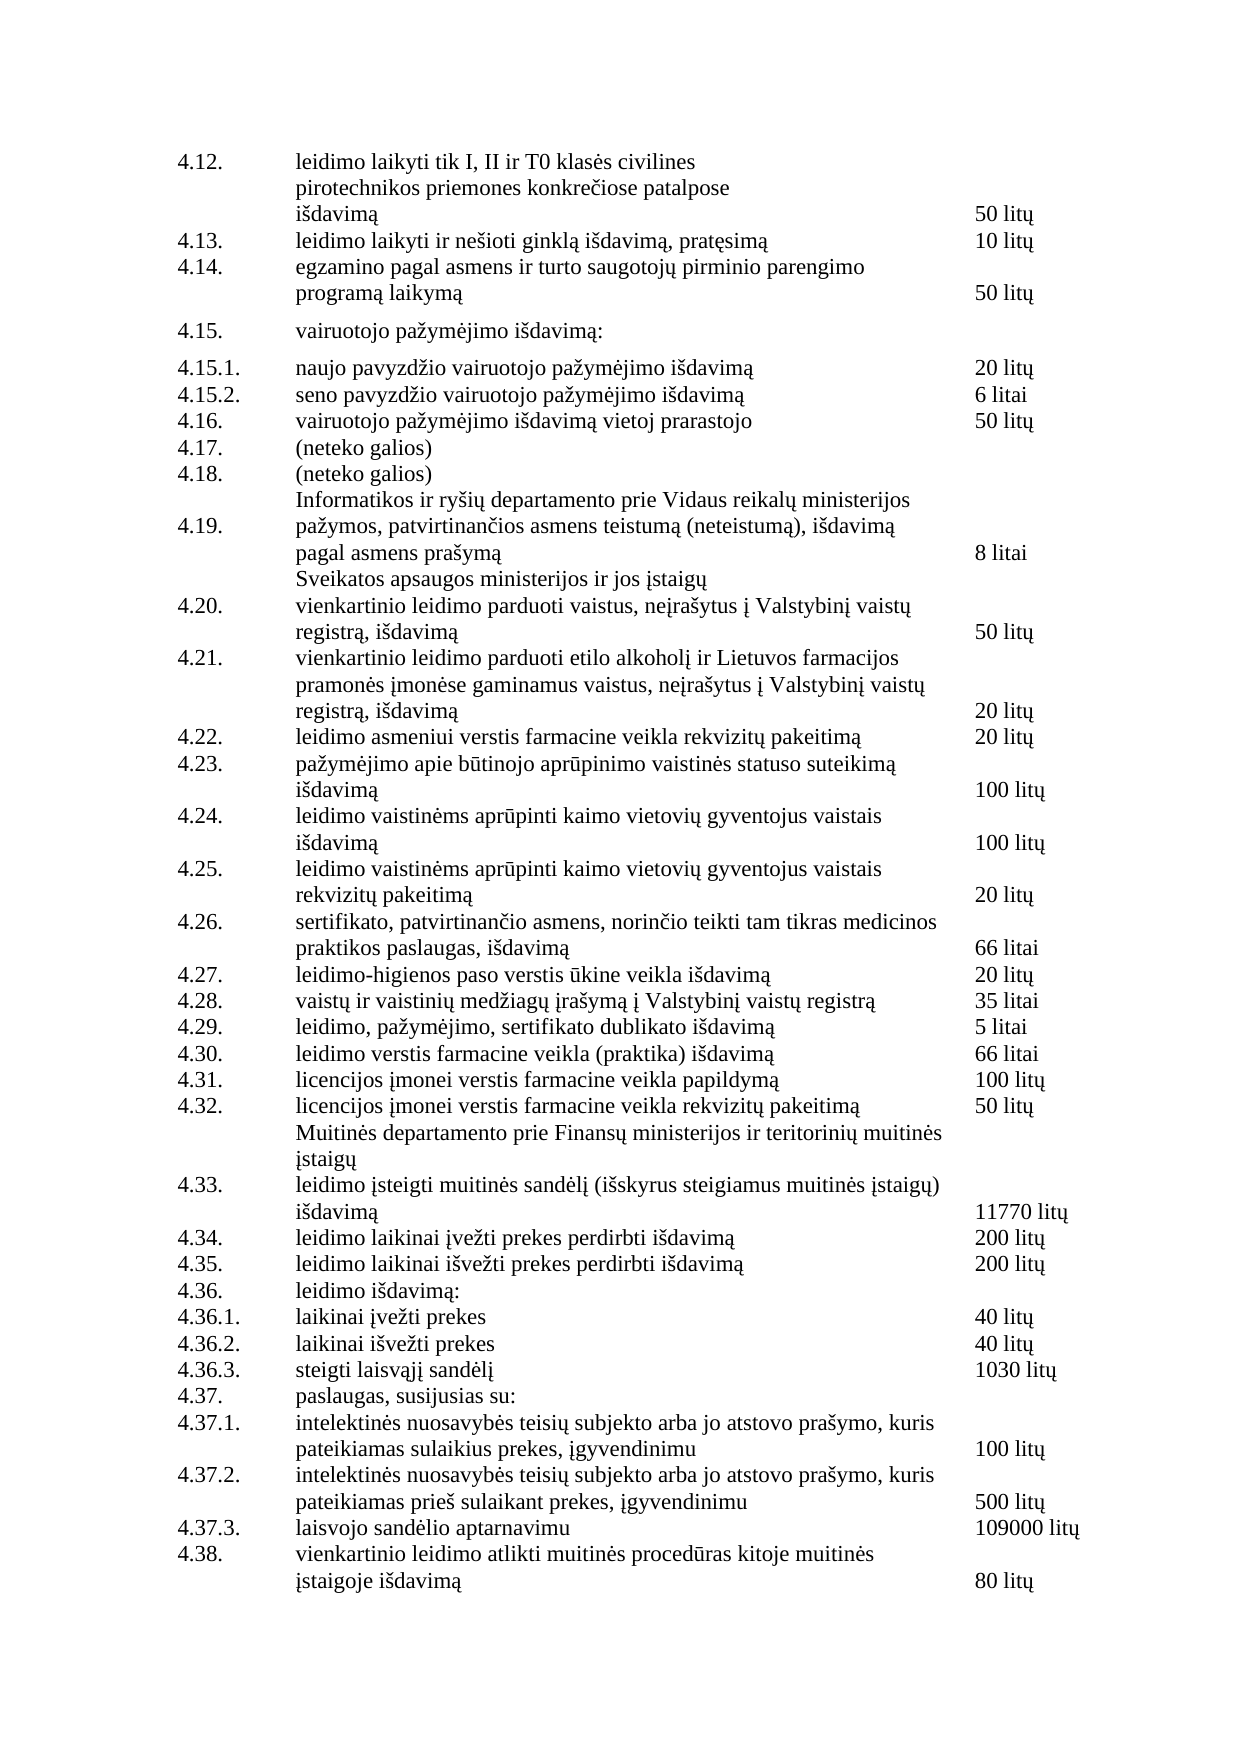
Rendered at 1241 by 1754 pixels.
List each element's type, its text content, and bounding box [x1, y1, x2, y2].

text 4.23. pažymėjimo apie būtinojo aprūpinimo vaistinės statuso suteikimą išdavimą 100 litų [177, 750, 945, 802]
text 4.16. vairuotojo pažymėjimo išdavimą vietoj prarastojo 50 litų [177, 407, 945, 433]
text 4.38. vienkartinio leidimo atlikti muitinės procedūras kitoje muitinės įstaigoje išdavimą 80 litų [177, 1540, 945, 1593]
text 4.27. leidimo-higienos paso verstis ūkine veikla išdavimą 20 litų [177, 961, 945, 987]
text 4.12. leidimo laikyti tik I, II ir T0 klasės civilines pirotechnikos priemones konkrečiose patalpose išdavimą 50 litų [177, 148, 945, 227]
text 4.24. leidimo vaistinėms aprūpinti kaimo vietovių gyventojus vaistais išdavimą 100 litų [177, 802, 945, 855]
text 4.36. leidimo išdavimą: [177, 1277, 945, 1303]
text 4.15. vairuotojo pažymėjimo išdavimą: [177, 306, 1122, 343]
text 4.18. (neteko galios) [177, 460, 945, 486]
text 4.25. leidimo vaistinėms aprūpinti kaimo vietovių gyventojus vaistais rekvizitų pakeitimą 20 litų [177, 855, 945, 908]
text Muitinės departamento prie Finansų ministerijos ir teritorinių muitinės įstaigų [177, 1119, 945, 1171]
text 4.17. (neteko galios) [177, 433, 945, 460]
text 4.36.2. laikinai išvežti prekes 40 litų [177, 1329, 945, 1356]
text 4.20. vienkartinio leidimo parduoti vaistus, neįrašytus į Valstybinį vaistų registrą, išdavimą 50 litų [177, 592, 945, 644]
text 4.21. vienkartinio leidimo parduoti etilo alkoholį ir Lietuvos farmacijos pramonės įmonėse gaminamus vaistus, neįrašytus į Valstybinį vaistų registrą, išdavimą 20 litų [177, 644, 945, 723]
text 4.34. leidimo laikinai įvežti prekes perdirbti išdavimą 200 litų [177, 1224, 945, 1251]
text Sveikatos apsaugos ministerijos ir jos įstaigų [177, 565, 945, 592]
text 4.37.2. intelektinės nuosavybės teisių subjekto arba jo atstovo prašymo, kuris pateikiamas prieš sulaikant prekes, įgyvendinimu 500 litų [177, 1461, 945, 1514]
text 4.19. pažymos, patvirtinančios asmens teistumą (neteistumą), išdavimą pagal asmens prašymą 8 litai [177, 513, 945, 565]
text 4.30. leidimo verstis farmacine veikla (praktika) išdavimą 66 litai [177, 1040, 945, 1066]
text 4.13. leidimo laikyti ir nešioti ginklą išdavimą, pratęsimą 10 litų [177, 227, 945, 253]
text 4.32. licencijos įmonei verstis farmacine veikla rekvizitų pakeitimą 50 litų [177, 1092, 945, 1119]
text 4.29. leidimo, pažymėjimo, sertifikato dublikato išdavimą 5 litai [177, 1013, 945, 1040]
text 4.36.3. steigti laisvąjį sandėlį 1030 litų [177, 1356, 945, 1382]
text 4.37.3. laisvojo sandėlio aptarnavimu 109000 litų [177, 1514, 945, 1540]
text Informatikos ir ryšių departamento prie Vidaus reikalų ministerijos [177, 486, 945, 513]
text 4.15.1. naujo pavyzdžio vairuotojo pažymėjimo išdavimą 20 litų [177, 343, 1122, 381]
text 4.33. leidimo įsteigti muitinės sandėlį (išskyrus steigiamus muitinės įstaigų) išdavimą 11770 litų [177, 1171, 945, 1224]
text 4.36.1. laikinai įvežti prekes 40 litų [177, 1303, 945, 1329]
text 4.31. licencijos įmonei verstis farmacine veikla papildymą 100 litų [177, 1066, 945, 1092]
text 4.22. leidimo asmeniui verstis farmacine veikla rekvizitų pakeitimą 20 litų [177, 723, 945, 750]
text 4.35. leidimo laikinai išvežti prekes perdirbti išdavimą 200 litų [177, 1251, 945, 1277]
text 4.14. egzamino pagal asmens ir turto saugotojų pirminio parengimo programą laikymą 50 litų [177, 253, 945, 306]
text 4.37. paslaugas, susijusias su: [177, 1382, 945, 1409]
text 4.15.2. seno pavyzdžio vairuotojo pažymėjimo išdavimą 6 litai [177, 381, 945, 407]
text 4.26. sertifikato, patvirtinančio asmens, norinčio teikti tam tikras medicinos praktikos paslaugas, išdavimą 66 litai [177, 908, 945, 961]
text 4.37.1. intelektinės nuosavybės teisių subjekto arba jo atstovo prašymo, kuris pateikiamas sulaikius prekes, įgyvendinimu 100 litų [177, 1409, 945, 1461]
text 4.28. vaistų ir vaistinių medžiagų įrašymą į Valstybinį vaistų registrą 35 litai [177, 987, 945, 1013]
